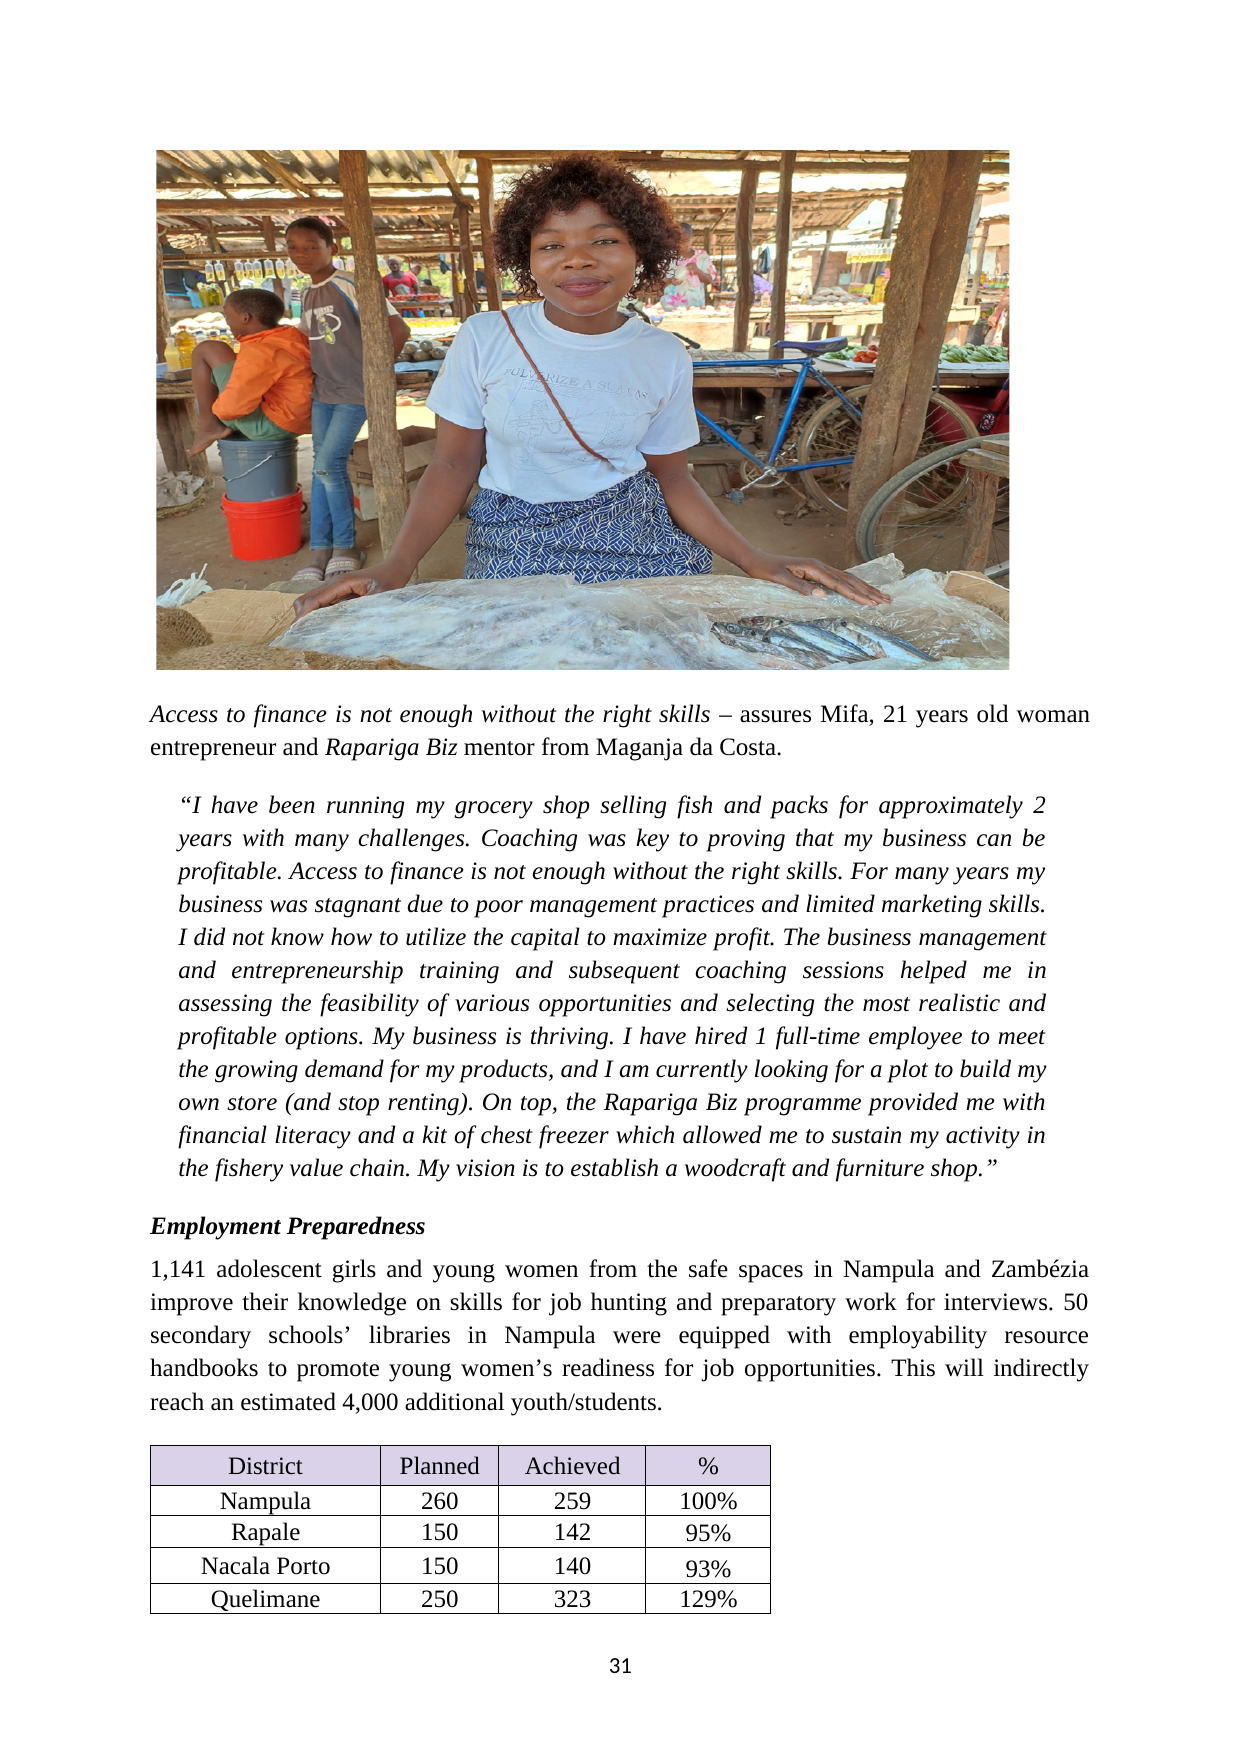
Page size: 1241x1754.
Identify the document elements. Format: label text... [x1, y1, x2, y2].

table_cell 100% [646, 1486, 770, 1514]
table_cell Nacala Porto [151, 1548, 380, 1583]
table_cell 260 [381, 1486, 498, 1514]
table_cell 150 [381, 1548, 498, 1583]
table_cell 323 [499, 1584, 645, 1613]
table_header District [151, 1446, 380, 1485]
picture [156, 150, 1010, 670]
text 1,141 adolescent girls and young women from the safe spaces in Nampula and Zambézia improve their knowledge on skills for job hunting and preparatory work for interviews. 50 secondary schools’ libraries in Nampula were equipped with employability resource handbooks to promote young women’s readiness for job opportunities. This will indirectly reach an estimated 4,000 additional youth/students. [150, 1254, 1090, 1415]
table_cell 150 [381, 1516, 498, 1547]
text “I have been running my grocery shop selling fish and packs for approximately 2 years with many challenges. Coaching was key to proving that my business can be profitable. Access to finance is not enough without the right skills. For many years my business was stagnant due to poor management practices and limited marketing skills. I did not know how to utilize the capital to maximize profit. The business management and entrepreneurship training and subsequent coaching sessions helped me in assessing the feasibility of various opportunities and selecting the most realistic and profitable options. My business is thriving. I have hired 1 full-time employee to meet the growing demand for my products, and I am currently looking for a plot to build my own store (and stop renting). On top, the Rapariga Biz programme provided me with financial literacy and a kit of chest freezer which allowed me to sustain my activity in the fishery value chain. My vision is to establish a woodcraft and furniture shop.” [178, 790, 1049, 1182]
text Access to finance is not enough without the right skills – assures Mifa, 21 years old woman entrepreneur and Rapariga Biz mentor from Maganja da Costa. [150, 699, 1090, 761]
table_cell Quelimane [151, 1584, 380, 1613]
table_cell Nampula [151, 1486, 380, 1514]
table_cell Rapale [151, 1516, 380, 1547]
table_cell 93% [646, 1548, 770, 1583]
table_header Planned [381, 1446, 498, 1485]
table_cell 142 [499, 1516, 645, 1547]
table_cell 250 [381, 1584, 498, 1613]
text Employment Preparedness [150, 1211, 1090, 1240]
table_cell 140 [499, 1548, 645, 1583]
table_cell 95% [646, 1516, 770, 1547]
table_cell 129% [646, 1584, 770, 1613]
table_cell 259 [499, 1486, 645, 1514]
table_header % [646, 1446, 770, 1485]
table_header Achieved [499, 1446, 645, 1485]
